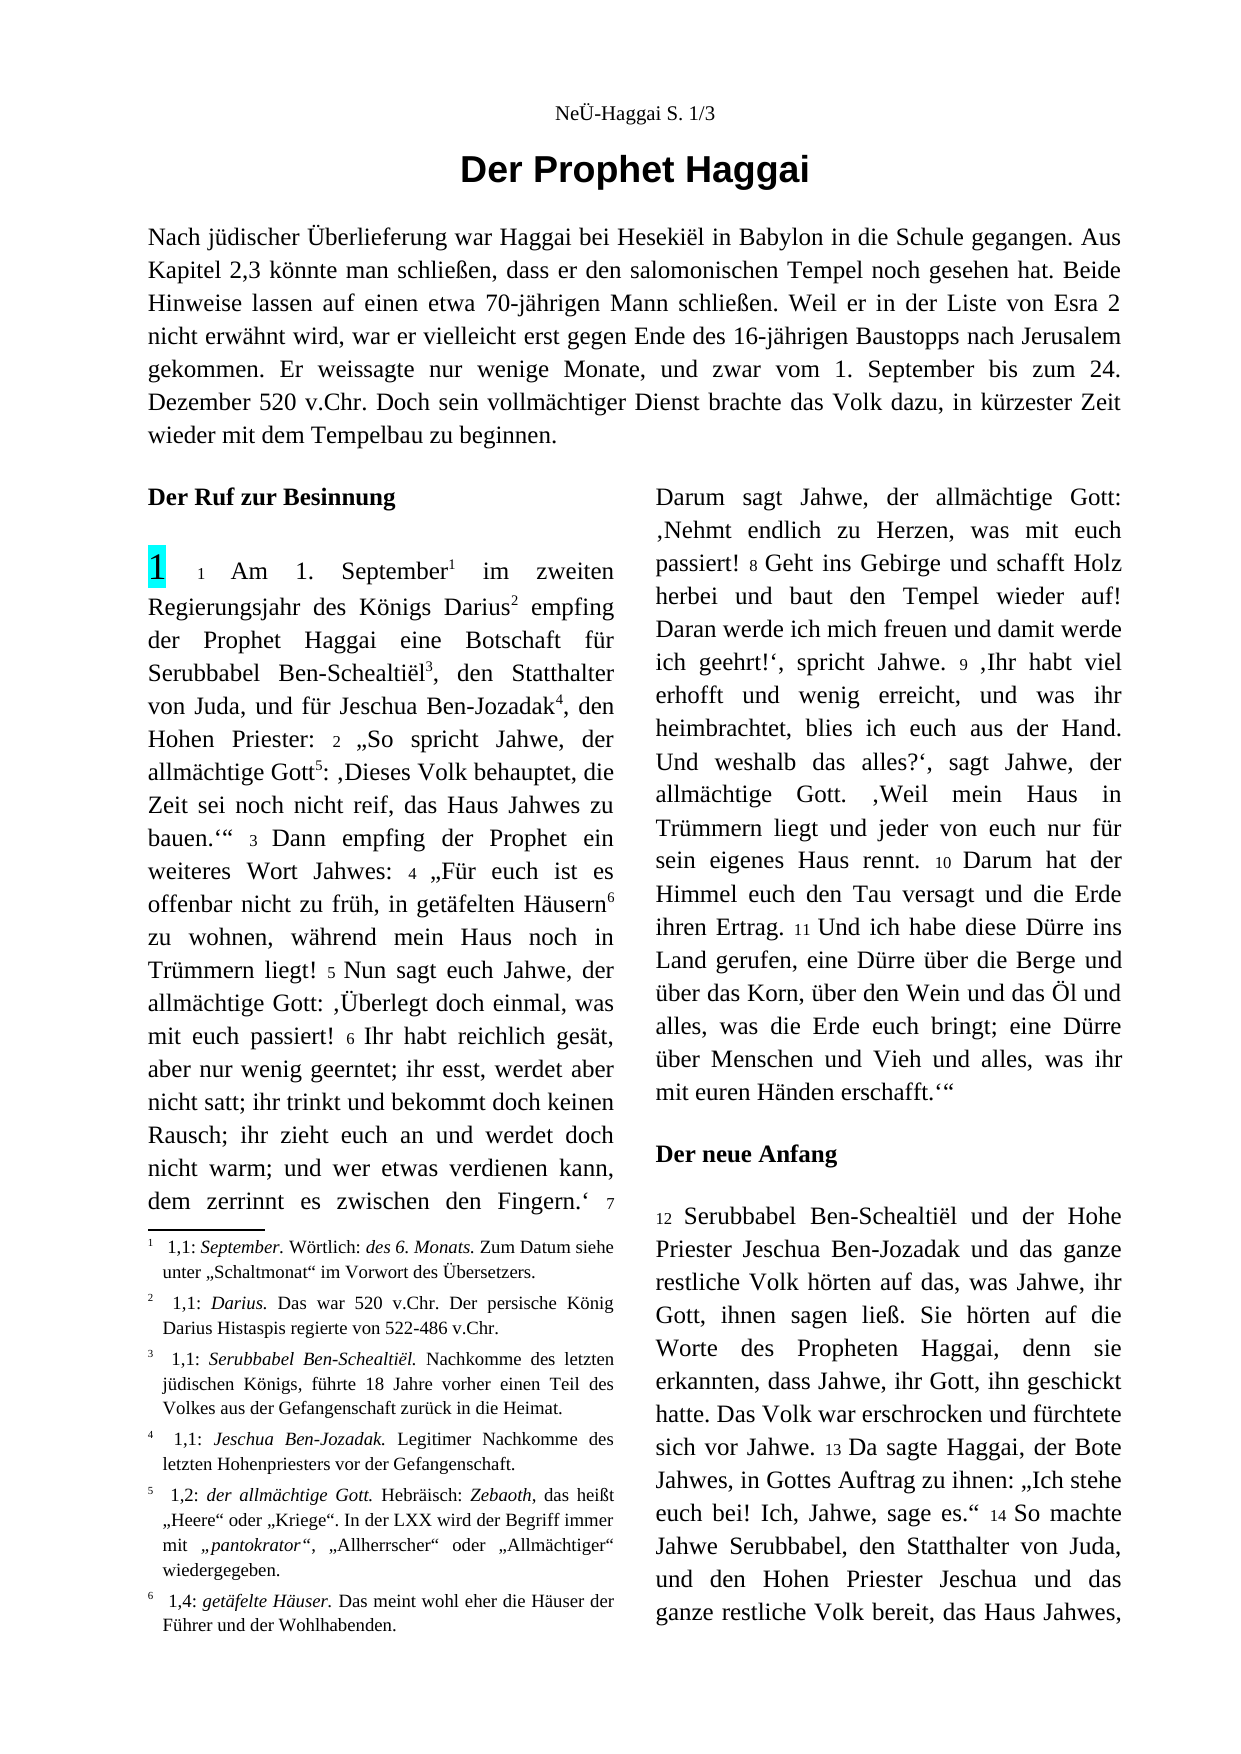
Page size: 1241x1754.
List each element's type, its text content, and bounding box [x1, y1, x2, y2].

text 1 1 Am 1. September im zweiten Regierungsjahr des Königs Darius empfing der Prophet Haggai eine Botschaft für Serubbabel Ben-Schealtiël, den Statthalter von Juda, und für Jeschua Ben-Jozadak, den Hohen Priester: 2 „So spricht Jahwe, der allmächtige Gott: ‚Dieses Volk behauptet, die Zeit sei noch nicht reif, das Haus Jahwes zu bauen.‘“ 3 Dann empfing der Prophet ein weiteres Wort Jahwes: 4 „Für euch ist es offenbar nicht zu früh, in getäfelten Häusern zu wohnen, während mein Haus noch in Trümmern liegt! 5 Nun sagt euch Jahwe, der allmächtige Gott: ‚Überlegt doch einmal, was mit euch passiert! 6 Ihr habt reichlich gesät, aber nur wenig geerntet; ihr esst, werdet aber nicht satt; ihr trinkt und bekommt doch keinen Rausch; ihr zieht euch an und werdet doch nicht warm; und wer etwas verdienen kann, dem zerrinnt es zwischen den Fingern.‘ 7 Darum sagt Jahwe, der allmächtige Gott: ‚Nehmt endlich zu Herzen, was mit euch passiert! 8 Geht ins Gebirge und schafft Holz herbei und baut den Tempel wieder auf! Daran werde ich mich freuen und damit werde ich geehrt!‘, spricht Jahwe. 9 ‚Ihr habt viel erhofft und wenig erreicht, und was ihr heimbrachtet, blies ich euch aus der Hand. Und weshalb das alles?‘, sagt Jahwe, der allmächtige Gott. ‚Weil mein Haus in Trümmern liegt und jeder von euch nur für sein eigenes Haus rennt. 10 Darum hat der Himmel euch den Tau versagt und die Erde ihren Ertrag. 11 Und ich habe diese Dürre ins Land gerufen, eine Dürre über die Berge und über das Korn, über den Wein und das Öl und alles, was die Erde euch bringt; eine Dürre über Menschen und Vieh und alles, was ihr mit euren Händen erschafft.‘“ [148, 544, 614, 1215]
text Der Ruf zur Besinnung [148, 482, 614, 511]
title Der Prophet Haggai [148, 147, 1122, 191]
text 1 1 Am 1. September im zweiten Regierungsjahr des Königs Darius empfing der Prophet Haggai eine Botschaft für Serubbabel Ben-Schealtiël, den Statthalter von Juda, und für Jeschua Ben-Jozadak, den Hohen Priester: 2 „So spricht Jahwe, der allmächtige Gott: ‚Dieses Volk behauptet, die Zeit sei noch nicht reif, das Haus Jahwes zu bauen.‘“ 3 Dann empfing der Prophet ein weiteres Wort Jahwes: 4 „Für euch ist es offenbar nicht zu früh, in getäfelten Häusern zu wohnen, während mein Haus noch in Trümmern liegt! 5 Nun sagt euch Jahwe, der allmächtige Gott: ‚Überlegt doch einmal, was mit euch passiert! 6 Ihr habt reichlich gesät, aber nur wenig geerntet; ihr esst, werdet aber nicht satt; ihr trinkt und bekommt doch keinen Rausch; ihr zieht euch an und werdet doch nicht warm; und wer etwas verdienen kann, dem zerrinnt es zwischen den Fingern.‘ 7 Darum sagt Jahwe, der allmächtige Gott: ‚Nehmt endlich zu Herzen, was mit euch passiert! 8 Geht ins Gebirge und schafft Holz herbei und baut den Tempel wieder auf! Daran werde ich mich freuen und damit werde ich geehrt!‘, spricht Jahwe. 9 ‚Ihr habt viel erhofft und wenig erreicht, und was ihr heimbrachtet, blies ich euch aus der Hand. Und weshalb das alles?‘, sagt Jahwe, der allmächtige Gott. ‚Weil mein Haus in Trümmern liegt und jeder von euch nur für sein eigenes Haus rennt. 10 Darum hat der Himmel euch den Tau versagt und die Erde ihren Ertrag. 11 Und ich habe diese Dürre ins Land gerufen, eine Dürre über die Berge und über das Korn, über den Wein und das Öl und alles, was die Erde euch bringt; eine Dürre über Menschen und Vieh und alles, was ihr mit euren Händen erschafft.‘“ [655, 482, 1122, 1106]
text Der neue Anfang [655, 1139, 1122, 1168]
text Nach jüdischer Überlieferung war Haggai bei Hesekiël in Babylon in die Schule gegangen. Aus Kapitel 2,3 könnte man schließen, dass er den salomonischen Tempel noch gesehen hat. Beide Hinweise lassen auf einen etwa 70-jährigen Mann schließen. Weil er in der Liste von Esra 2 nicht erwähnt wird, war er vielleicht erst gegen Ende des 16-jährigen Baustopps nach Jerusalem gekommen. Er weissagte nur wenige Monate, und zwar vom 1. September bis zum 24. Dezember 520 v.Chr. Doch sein vollmächtiger Dienst brachte das Volk dazu, in kürzester Zeit wieder mit dem Tempelbau zu beginnen. [148, 222, 1122, 449]
